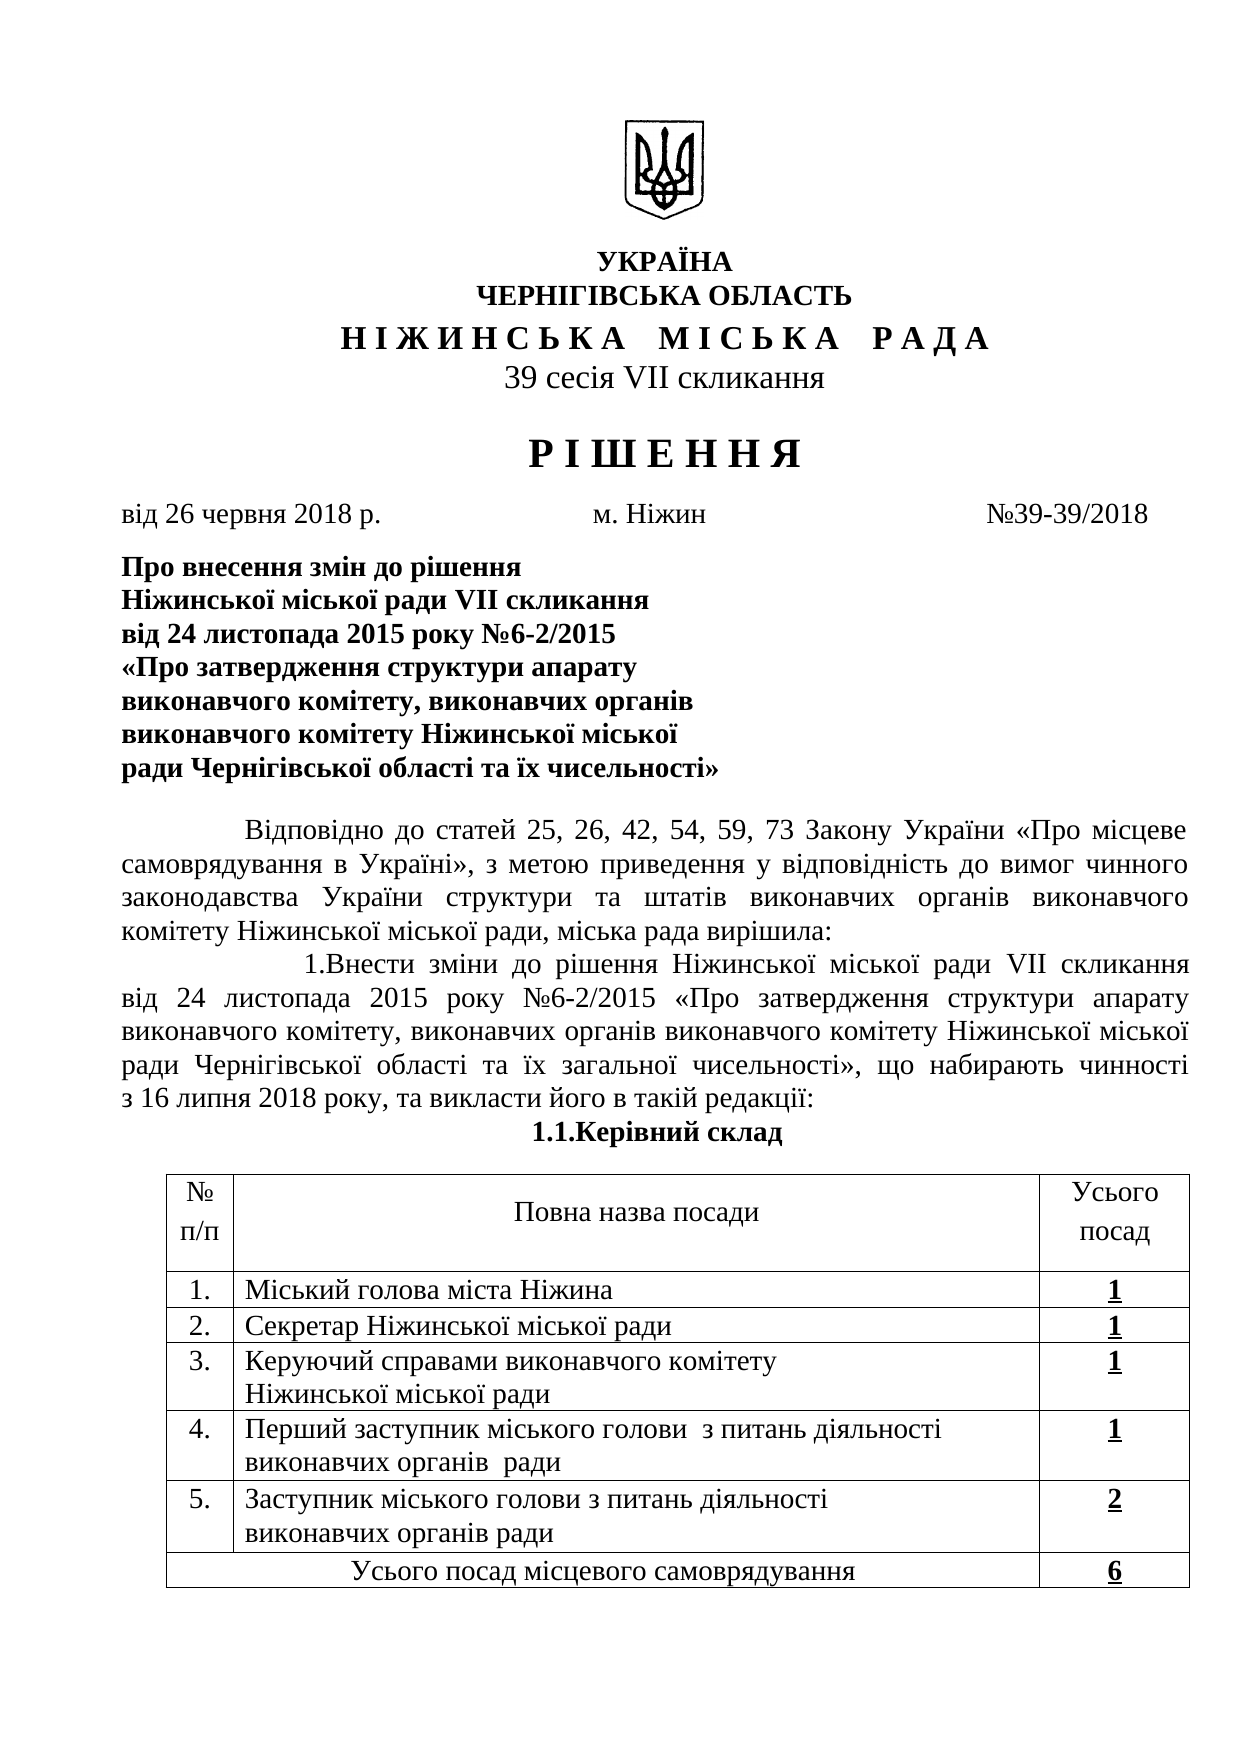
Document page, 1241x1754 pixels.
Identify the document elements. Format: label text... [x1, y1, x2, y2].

text ради Чернігівської області та їх чисельності» [121, 750, 1152, 783]
table_cell Секретар Ніжинської міської ради [234, 1308, 1039, 1342]
text виконавчого комітету, виконавчих органів [121, 683, 1152, 716]
text ЧЕРНІГІВСЬКА ОБЛАСТЬ [177, 278, 1152, 311]
text Про внесення змін до рішення [121, 549, 1152, 582]
text виконавчого комітету Ніжинської міської [121, 716, 1152, 750]
text Відповідно до статей 25, 26, 42, 54, 59, 73 Закону України «Про місцеве самоврядування в Україні», з метою приведення у відповідність до вимог чинного законодавства України структури та штатів виконавчих органів виконавчого комітету Ніжинської міської ради, міська рада вирішила: [121, 812, 1190, 946]
table_cell Керуючий справами виконавчого комітету Ніжинської міської ради [234, 1343, 1039, 1410]
subtitle Н І Ж И Н С Ь К А М І С Ь К А Р А Д А [177, 319, 1152, 357]
table_header Усього посад [1040, 1175, 1189, 1271]
text «Про затвердження структури апарату [121, 649, 1152, 683]
table_cell 3. [167, 1343, 233, 1410]
table_cell 1 [1040, 1411, 1189, 1480]
table_cell 2 [1040, 1481, 1189, 1552]
picture [624, 120, 705, 220]
text 1.1.Керівний склад [162, 1114, 1152, 1148]
table_cell 5. [167, 1481, 233, 1552]
table_cell Перший заступник міського голови з питань діяльності виконавчих органів ради [234, 1411, 1039, 1480]
text Р І Ш Е Н Н Я [177, 429, 1152, 477]
table_header № п/п [167, 1175, 233, 1271]
text Ніжинської міської ради VII скликання [121, 582, 1152, 616]
table_cell 4. [167, 1411, 233, 1480]
text УКРАЇНА [177, 244, 1152, 278]
table_cell 1. [167, 1272, 233, 1307]
table_cell 1 [1040, 1308, 1189, 1342]
table_cell 1 [1040, 1272, 1189, 1307]
table_cell Міський голова міста Ніжина [234, 1272, 1039, 1307]
text 1.Внести зміни до рішення Ніжинської міської ради VII скликання від 24 листопада 2015 року №6-2/2015 «Про затвердження структури апарату виконавчого комітету, виконавчих органів виконавчого комітету Ніжинської міської ради Чернігівської області та їх загальної чисельності», що набирають чинності з 16 липня 2018 року, та викласти його в такій редакції: [121, 946, 1190, 1114]
text 39 сесія VII скликання [177, 357, 1152, 395]
table_cell 6 [1040, 1553, 1189, 1587]
text від 24 листопада 2015 року №6-2/2015 [121, 616, 1152, 649]
table_cell 1 [1040, 1343, 1189, 1410]
table_cell Усього посад місцевого самоврядування [167, 1553, 1039, 1587]
text від 26 червня 2018 р. м. Ніжин №39-39/2018 [121, 496, 1152, 529]
table_cell Заступник міського голови з питань діяльності виконавчих органів ради [234, 1481, 1039, 1552]
table_cell 2. [167, 1308, 233, 1342]
table_header Повна назва посади [234, 1175, 1039, 1271]
